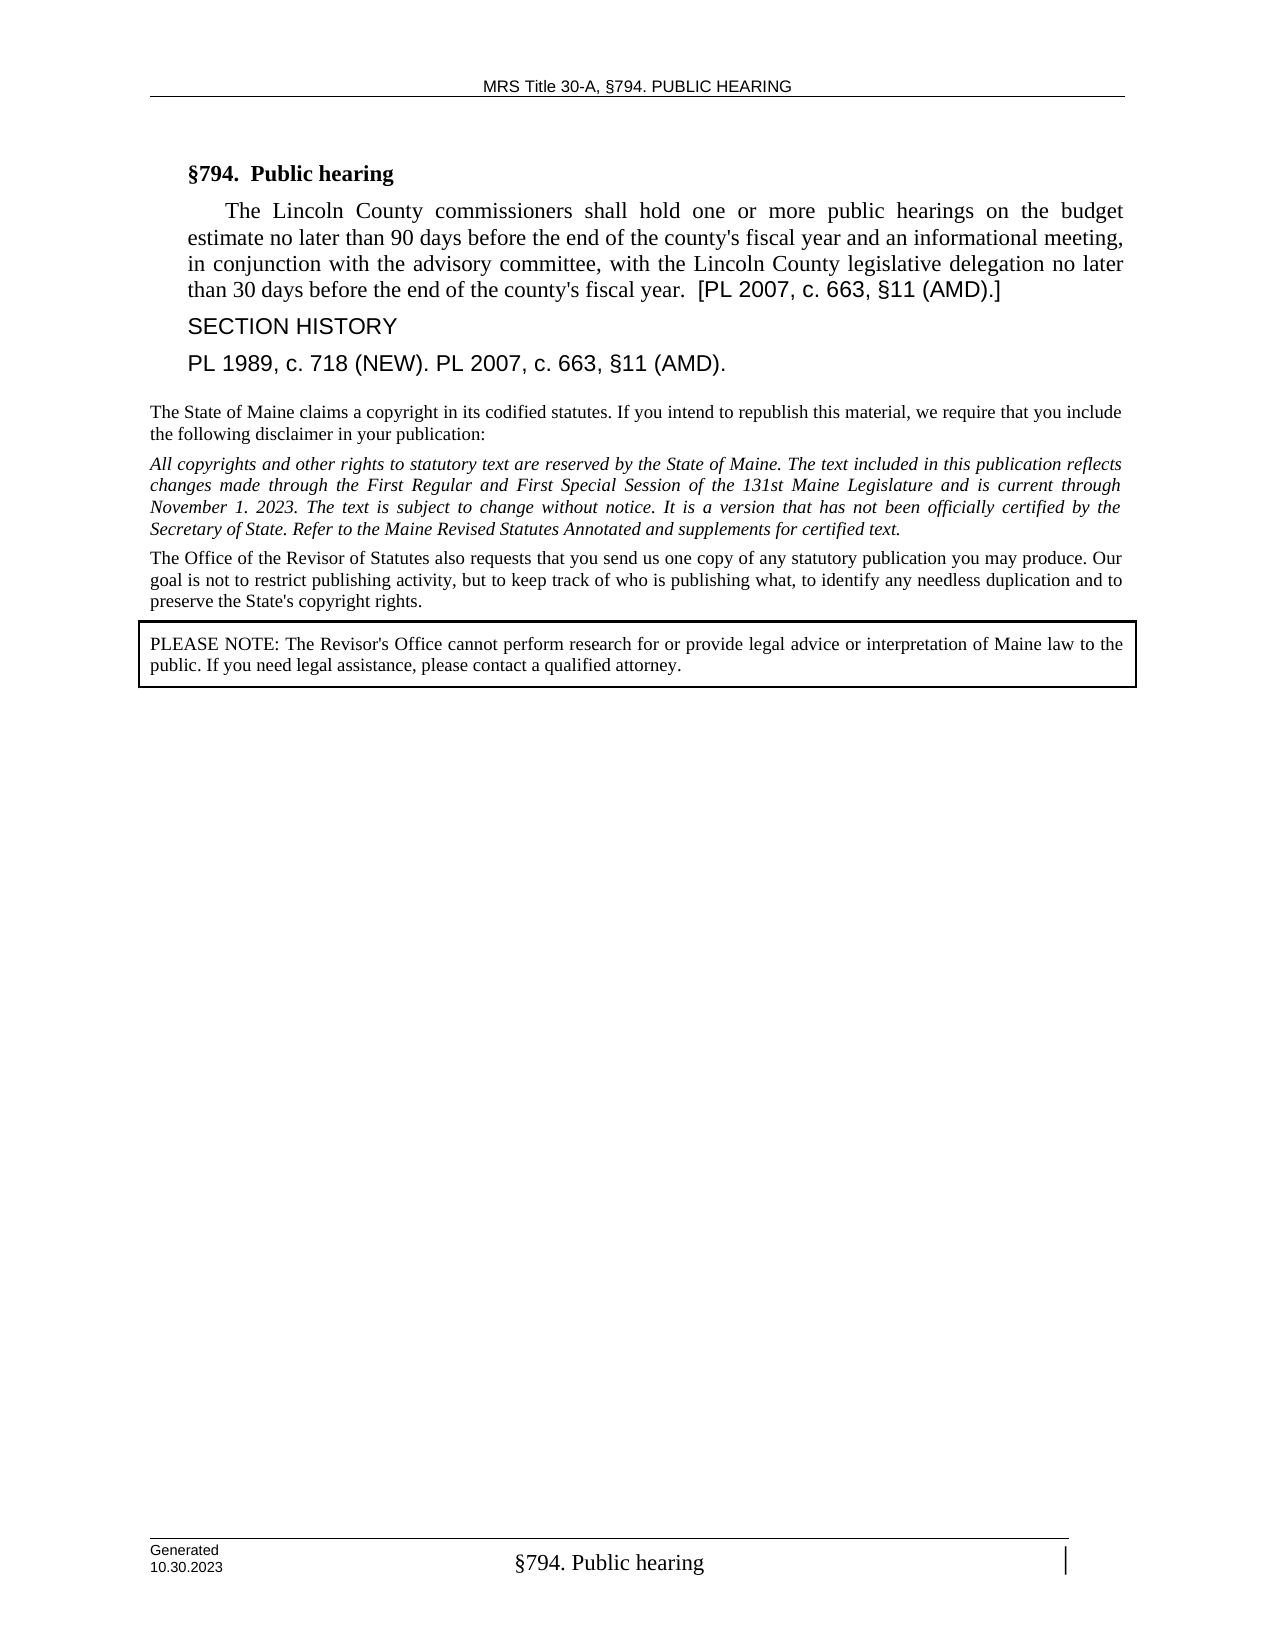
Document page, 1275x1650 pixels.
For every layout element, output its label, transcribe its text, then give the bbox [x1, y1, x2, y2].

text The Lincoln County commissioners shall hold one or more public hearings on the budget estimate no later than 90 days before the end of the county's fiscal year and an informational meeting, in conjunction with the advisory committee, with the Lincoln County legislative delegation no later than 30 days before the end of the county's fiscal year. [PL 2007, c. 663, §11 (AMD).] [187, 197, 1125, 303]
text PLEASE NOTE: The Revisor's Office cannot perform research for or provide legal advice or interpretation of Maine law to the public. If you need legal assistance, please contact a qualified attorney. [140, 623, 1135, 686]
text §794. Public hearing [187, 160, 1125, 187]
text PL 1989, c. 718 (NEW). PL 2007, c. 663, §11 (AMD). [187, 350, 1125, 376]
text The State of Maine claims a copyright in its codified statutes. If you intend to republish this material, we require that you include the following disclaimer in your publication: [150, 401, 1125, 444]
text The Office of the Revisor of Statutes also requests that you send us one copy of any statutory publication you may produce. Our goal is not to restrict publishing activity, but to keep track of who is publishing what, to identify any needless duplication and to preserve the State's copyright rights. [150, 547, 1125, 612]
text All copyrights and other rights to statutory text are reserved by the State of Maine. The text included in this publication reflects changes made through the First Regular and First Special Session of the 131st Maine Legislature and is current through November 1. 2023 . The text is subject to change without notice. It is a version that has not been officially certified by the Secretary of State. Refer to the Maine Revised Statutes Annotated and supplements for certified text. [150, 453, 1125, 539]
text SECTION HISTORY [187, 313, 1125, 339]
